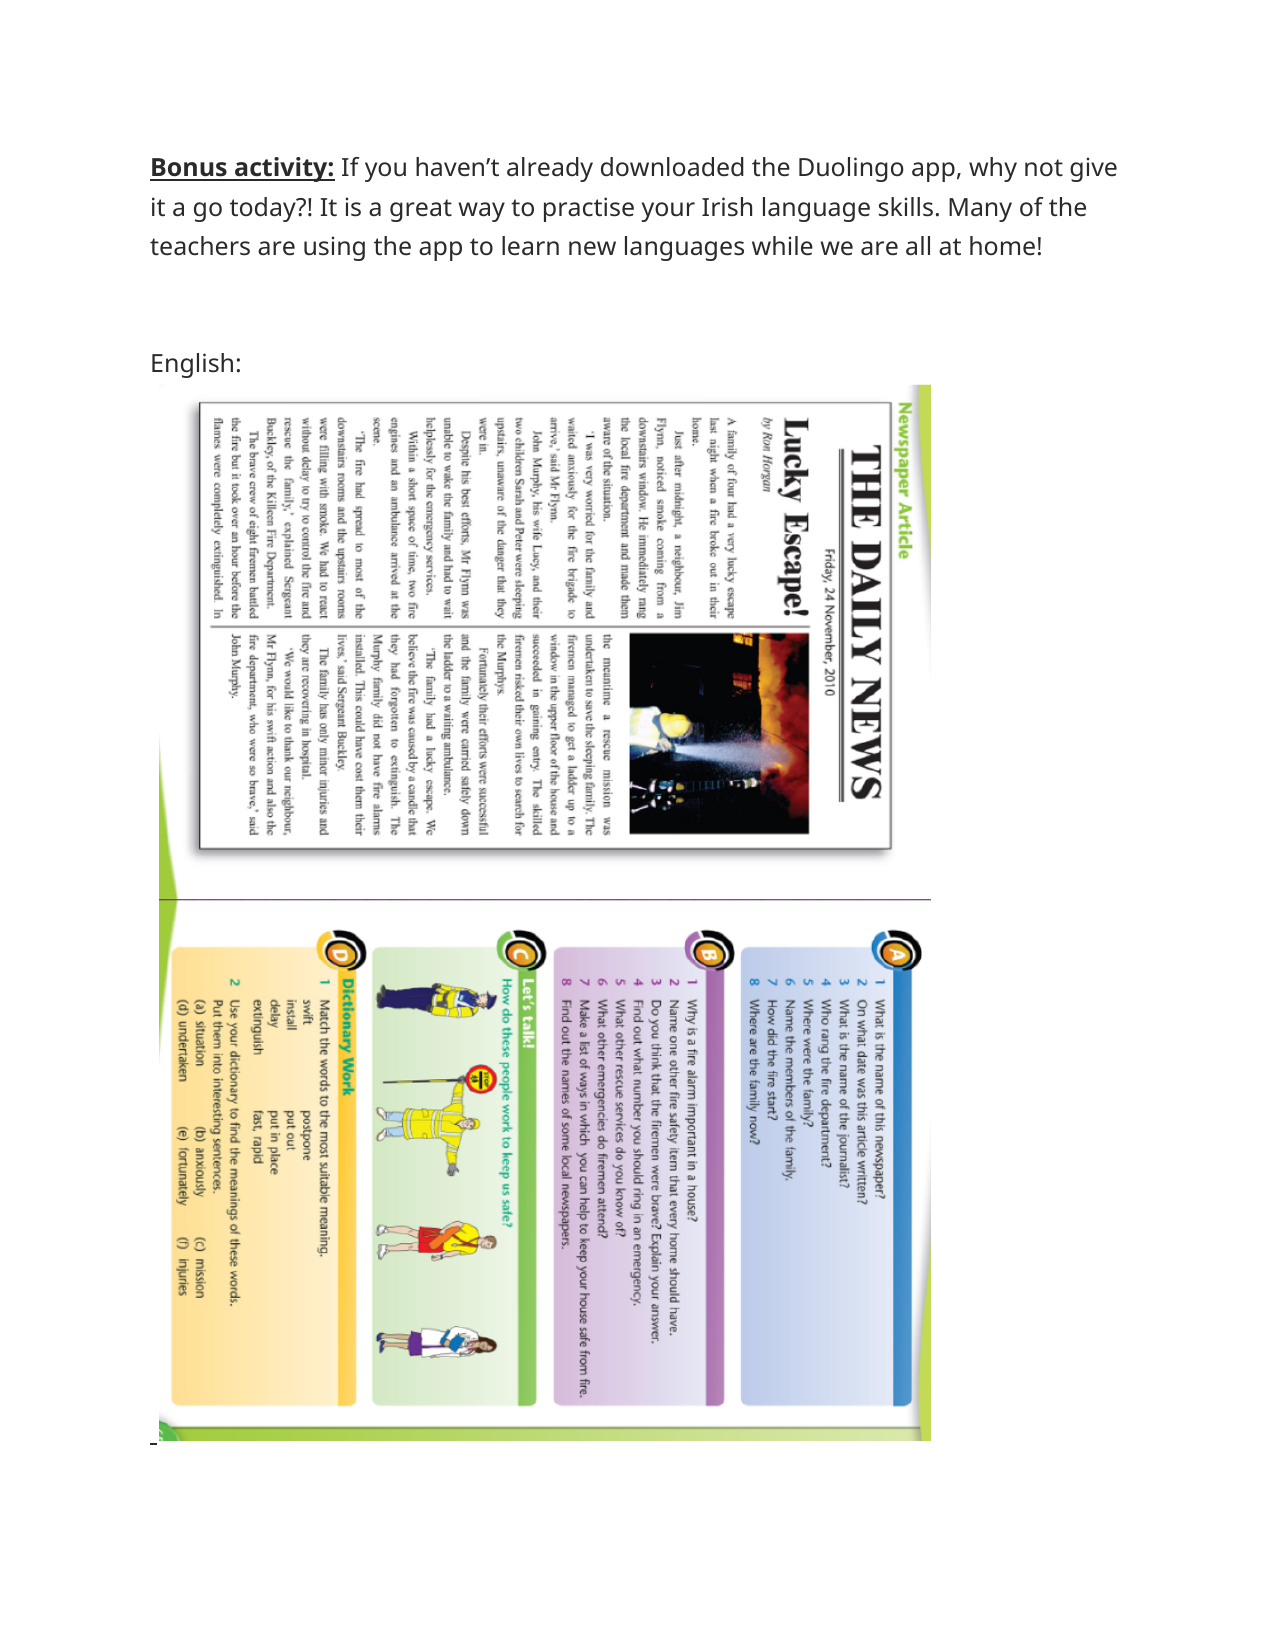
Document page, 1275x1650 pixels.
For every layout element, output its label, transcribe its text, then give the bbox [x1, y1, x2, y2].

picture [159, 386, 931, 1441]
text English: [150, 346, 1125, 380]
text Bonus activity: If you haven’t already downloaded the Duolingo app, why not give it a go today?! It is a great way to practise your Irish language skills. Many of the teachers are using the app to learn new languages while we are all at home! [150, 150, 1125, 262]
